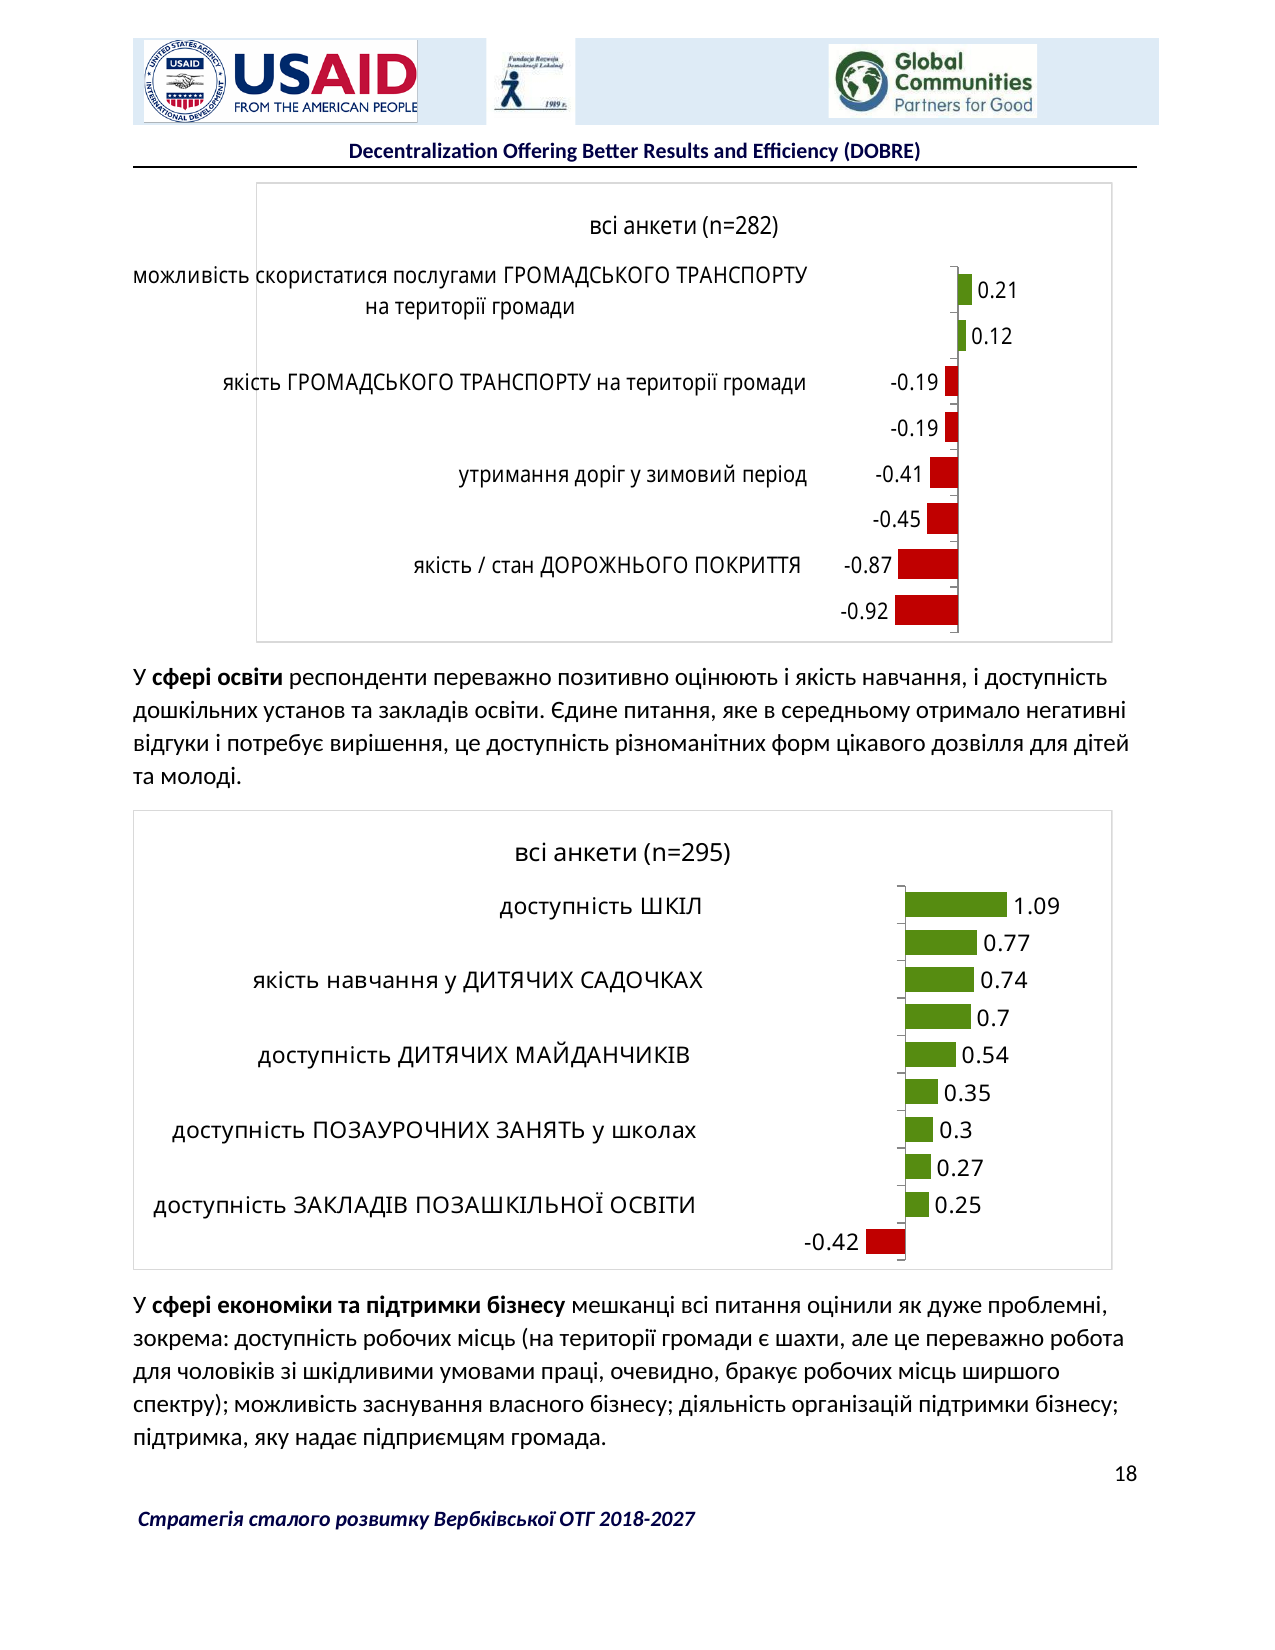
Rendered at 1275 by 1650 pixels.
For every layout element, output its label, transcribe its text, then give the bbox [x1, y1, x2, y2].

picture [486, 37, 576, 125]
text У сфері економіки та підтримки бізнесу мешканці всі питання оцінили як дуже проблемні, зокрема: доступність робочих місць (на території громади є шахти, але це переважно робота для чоловіків зі шкідливими умовами праці, очевидно, бракує робочих місць ширшого спектру); можливість заснування власного бізнесу; діяльність організацій підтримки бізнесу; підтримка, яку надає підприємцям громада. [133, 1289, 1137, 1451]
picture [828, 44, 1038, 118]
text У сфері освіти респонденти переважно позитивно оцінюють і якість навчання, і доступність дошкільних установ та закладів освіти. Єдине питання, яке в середньому отримало негативні відгуки і потребує вирішення, це доступність різноманітних форм цікавого дозвілля для дітей та молоді. [133, 661, 1137, 791]
picture [144, 40, 418, 123]
